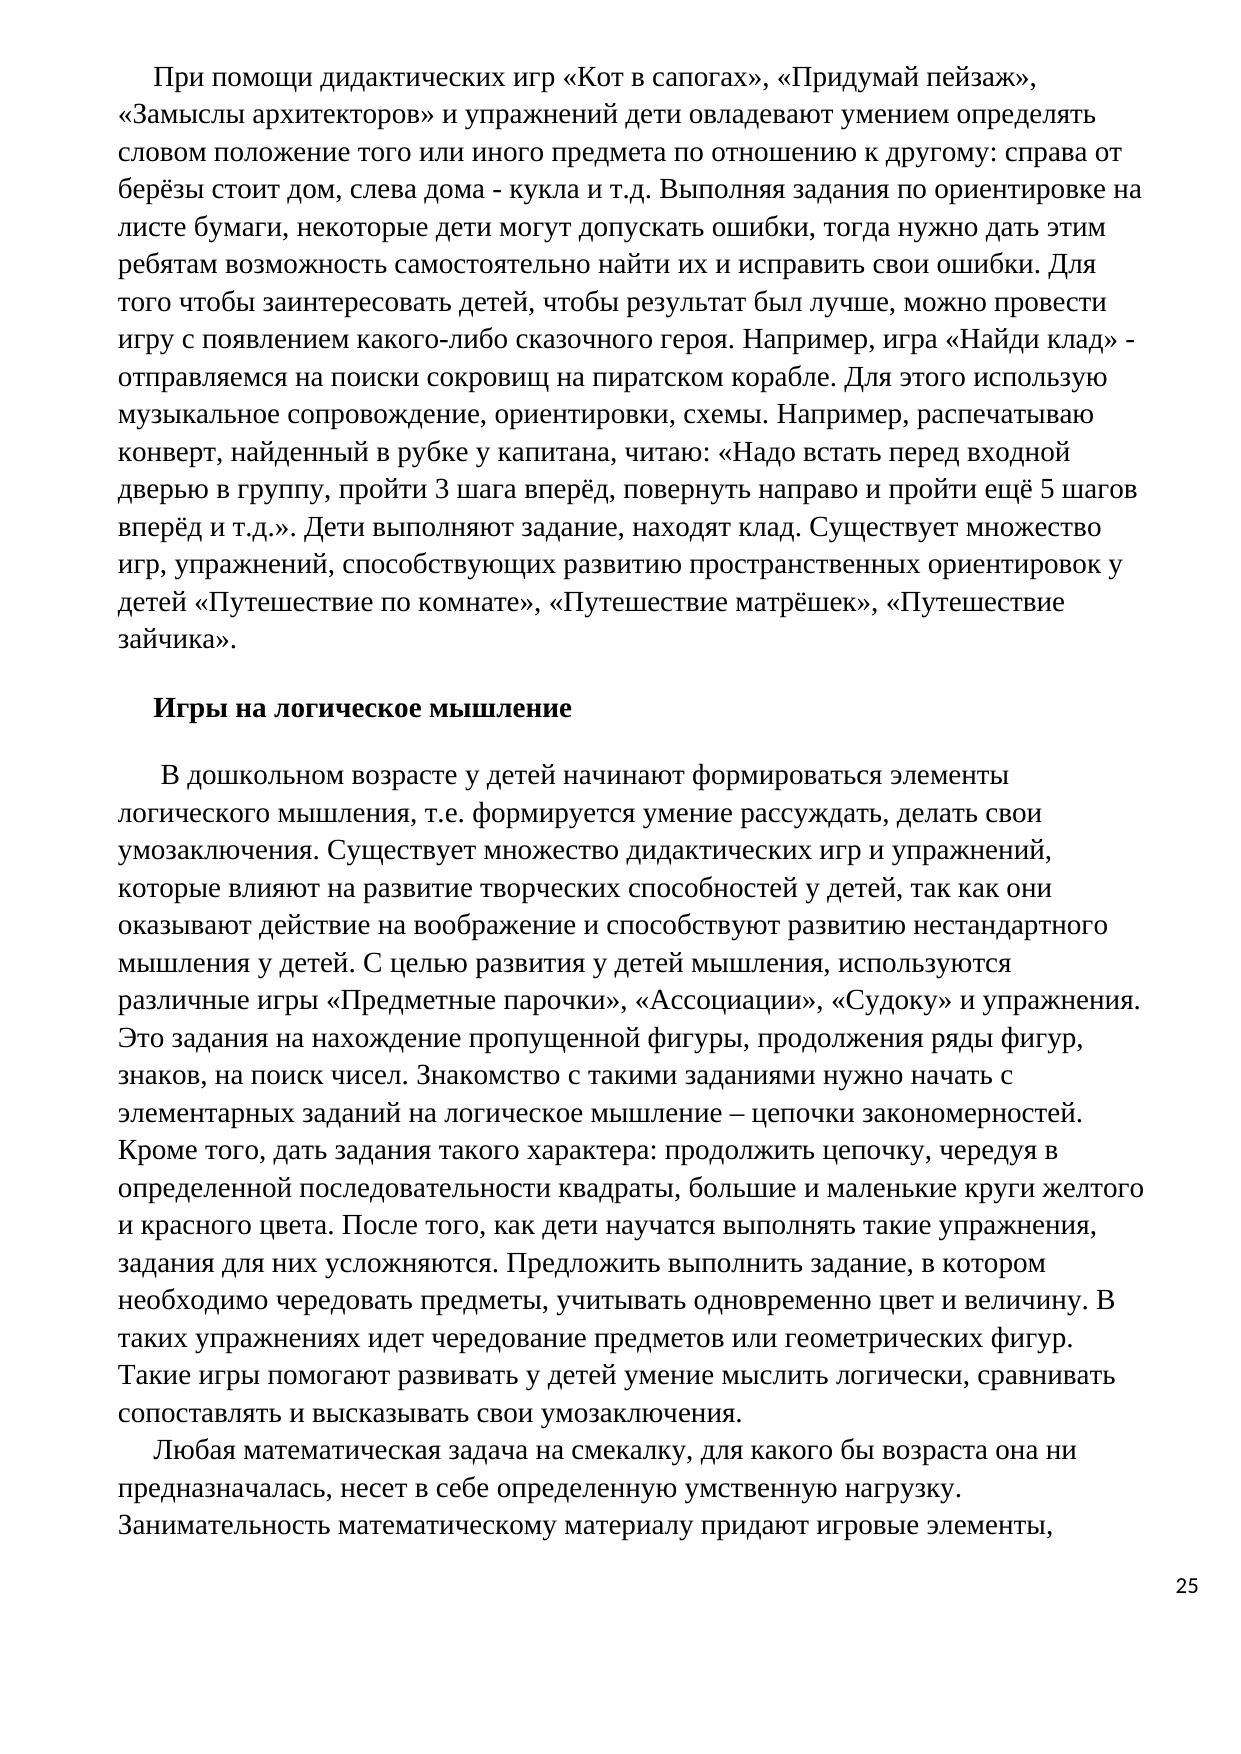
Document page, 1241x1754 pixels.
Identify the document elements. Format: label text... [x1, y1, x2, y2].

text В дошкольном возрасте у детей начинают формироваться элементы логического мышления, т.е. формируется умение рассуждать, делать свои умозаключения. Существует множество дидактических игр и упражнений, которые влияют на развитие творческих способностей у детей, так как они оказывают действие на воображение и способствуют развитию нестандартного мышления у детей. С целью развития у детей мышления, используются различные игры «Предметные парочки», «Ассоциации», «Судоку» и упражнения. Это задания на нахождение пропущенной фигуры, продолжения ряды фигур, знаков, на поиск чисел. Знакомство с такими заданиями нужно начать с элементарных заданий на логическое мышление – цепочки закономерностей. Кроме того, дать задания такого характера: продолжить цепочку, чередуя в определенной последовательности квадраты, большие и маленькие круги желтого и красного цвета. После того, как дети научатся выполнять такие упражнения, задания для них усложняются. Предложить выполнить задание, в котором необходимо чередовать предметы, учитывать одновременно цвет и величину. В таких упражнениях идет чередование предметов или геометрических фигур. Такие игры помогают развивать у детей умение мыслить логически, сравнивать сопоставлять и высказывать свои умозаключения. [117, 757, 1146, 1428]
text Игры на логическое мышление [117, 690, 1152, 724]
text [117, 1432, 1146, 1541]
text При помощи дидактических игр «Кот в сапогах», «Придумай пейзаж», «Замыслы архитекторов» и упражнений дети овладевают умением определять словом положение того или иного предмета по отношению к другому: справа от берёзы стоит дом, слева дома - кукла и т.д. Выполняя задания по ориентировке на листе бумаги, некоторые дети могут допускать ошибки, тогда нужно дать этим ребятам возможность самостоятельно найти их и исправить свои ошибки. Для того чтобы заинтересовать детей, чтобы результат был лучше, можно провести игру с появлением какого-либо сказочного героя. Например, игра «Найди клад» - отправляемся на поиски сокровищ на пиратском корабле. Для этого использую музыкальное сопровождение, ориентировки, схемы. Например, распечатываю конверт, найденный в рубке у капитана, читаю: «Надо встать перед входной дверью в группу, пройти 3 шага вперёд, повернуть направо и пройти ещё 5 шагов вперёд и т.д.». Дети выполняют задание, находят клад. Существует множество игр, упражнений, способствующих развитию пространственных ориентировок у детей «Путешествие по комнате», «Путешествие матрёшек», «Путешествие зайчика». [117, 59, 1146, 655]
